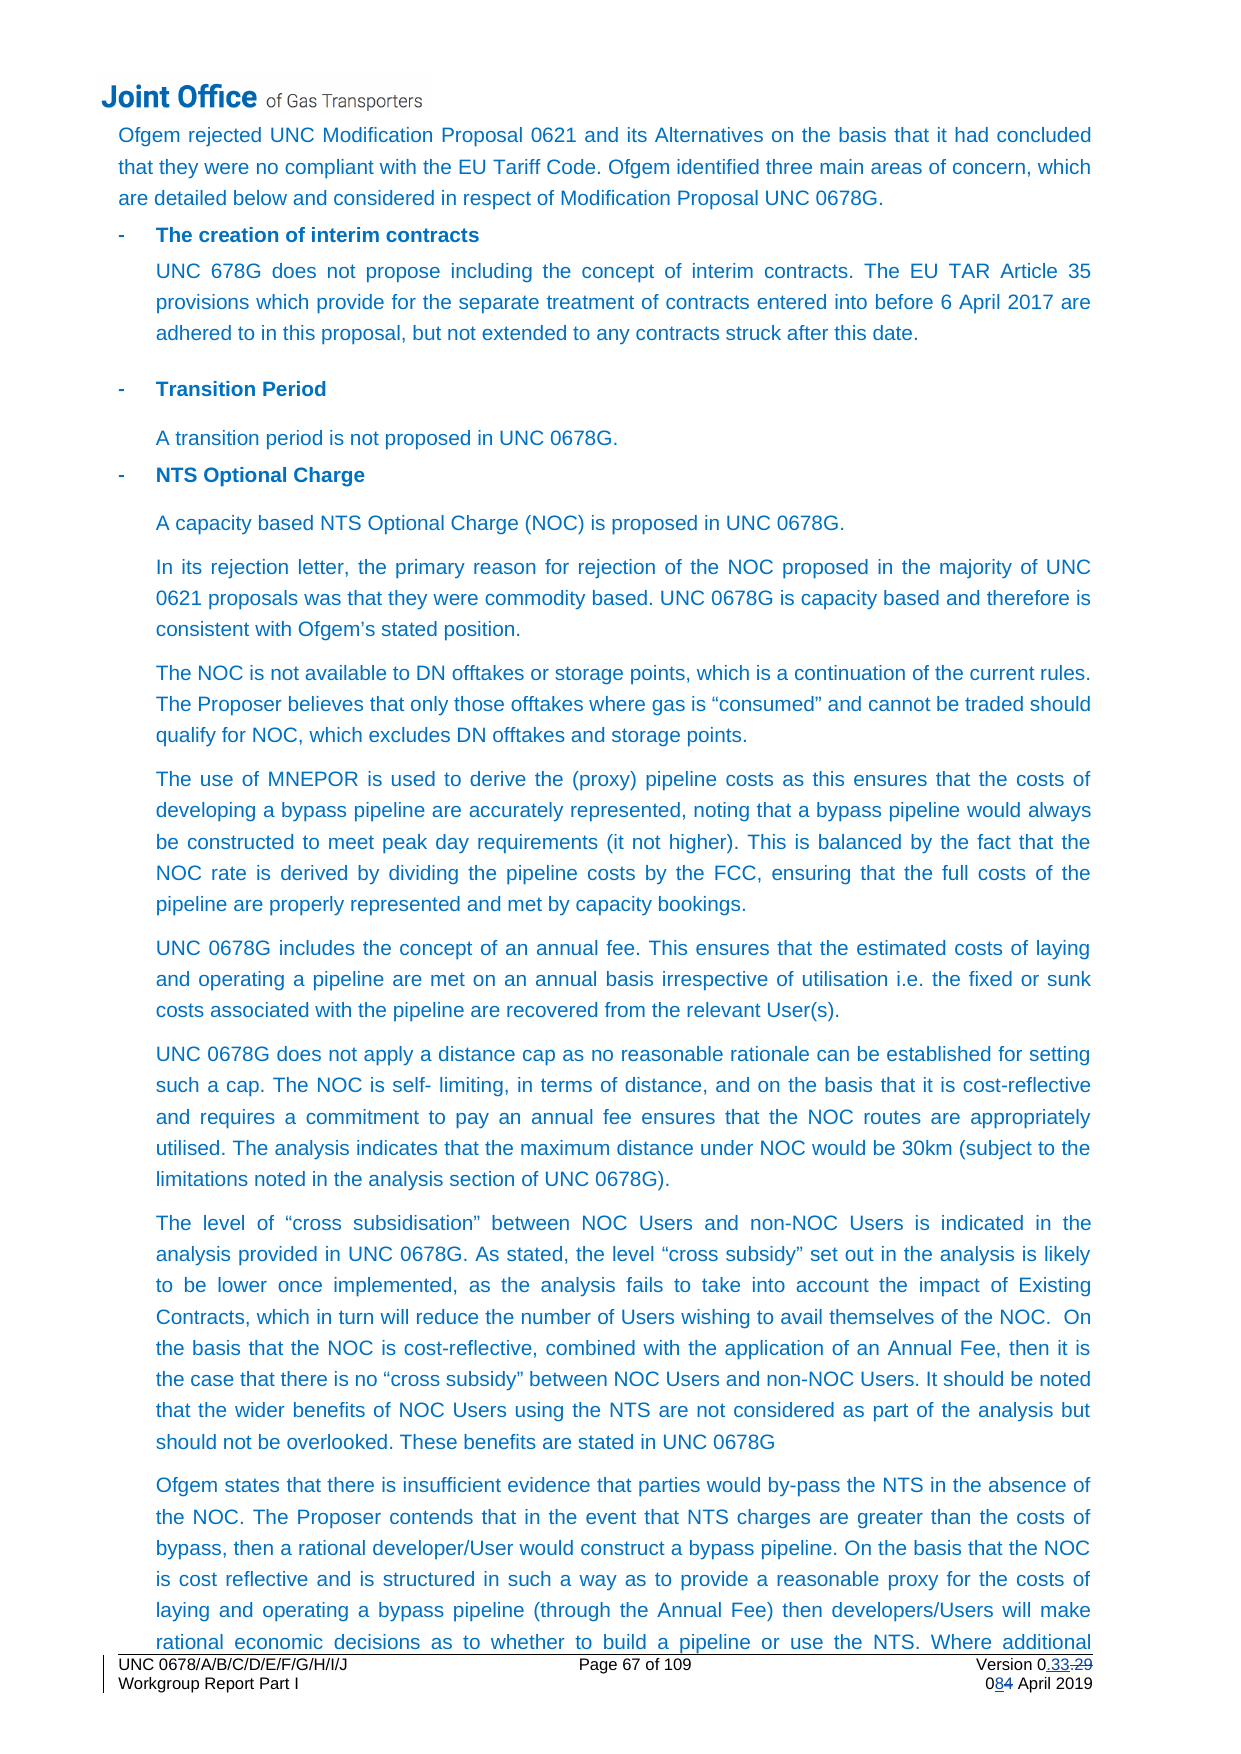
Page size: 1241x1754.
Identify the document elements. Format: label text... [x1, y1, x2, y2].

text In its rejection letter, the primary reason for rejection of the NOC proposed in the majority of UNC 0621 proposals was that they were commodity based. UNC 0678G is capacity based and therefore is consistent with Ofgem’s stated position. [156, 547, 1093, 641]
list NTS Optional Charge [118, 462, 1093, 487]
list Transition Period [118, 376, 1093, 402]
list UNC 678G does not propose including the concept of interim contracts. The EU TAR Article 35 provisions which provide for the separate treatment of contracts entered into before 6 April 2017 are adhered to in this proposal, but not extended to any contracts struck after this date. [156, 251, 1093, 345]
text The level of “cross subsidisation” between NOC Users and non-NOC Users is indicated in the analysis provided in UNC 0678G. As stated, the level “cross subsidy” set out in the analysis is likely to be lower once implemented, as the analysis fails to take into account the impact of Existing Contracts, which in turn will reduce the number of Users wishing to avail themselves of the NOC. On the basis that the NOC is cost-reflective, combined with the application of an Annual Fee, then it is the case that there is no “cross subsidy” between NOC Users and non-NOC Users. It should be noted that the wider benefits of NOC Users using the NTS are not considered as part of the analysis but should not be overlooked. These benefits are stated in UNC 0678G [156, 1203, 1093, 1453]
text Ofgem rejected UNC Modification Proposal 0621 and its Alternatives on the basis that it had concluded that they were no compliant with the EU Tariff Code. Ofgem identified three main areas of concern, which are detailed below and considered in respect of Modification Proposal UNC 0678G. [118, 116, 1093, 210]
text UNC 0678G does not apply a distance cap as no reasonable rationale can be established for setting such a cap. The NOC is self- limiting, in terms of distance, and on the basis that it is cost-reflective and requires a commitment to pay an annual fee ensures that the NOC routes are appropriately utilised. The analysis indicates that the maximum distance under NOC would be 30km (subject to the limitations noted in the analysis section of UNC 0678G). [156, 1035, 1093, 1191]
picture [95, 73, 430, 115]
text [156, 1466, 1093, 1653]
text A capacity based NTS Optional Charge (NOC) is proposed in UNC 0678G. [118, 503, 1093, 535]
text The NOC is not available to DN offtakes or storage points, which is a continuation of the current rules. The Proposer believes that only those offtakes where gas is “consumed” and cannot be traded should qualify for NOC, which excludes DN offtakes and storage points. [156, 653, 1093, 747]
list The creation of interim contracts [118, 222, 1093, 248]
text A transition period is not proposed in UNC 0678G. [118, 418, 1093, 449]
text UNC 0678G includes the concept of an annual fee. This ensures that the estimated costs of laying and operating a pipeline are met on an annual basis irrespective of utilisation i.e. the fixed or sunk costs associated with the pipeline are recovered from the relevant User(s). [156, 928, 1093, 1022]
text The use of MNEPOR is used to derive the (proxy) pipeline costs as this ensures that the costs of developing a bypass pipeline are accurately represented, noting that a bypass pipeline would always be constructed to meet peak day requirements (it not higher). This is balanced by the fact that the NOC rate is derived by dividing the pipeline costs by the FCC, ensuring that the full costs of the pipeline are properly represented and met by capacity bookings. [156, 760, 1093, 916]
